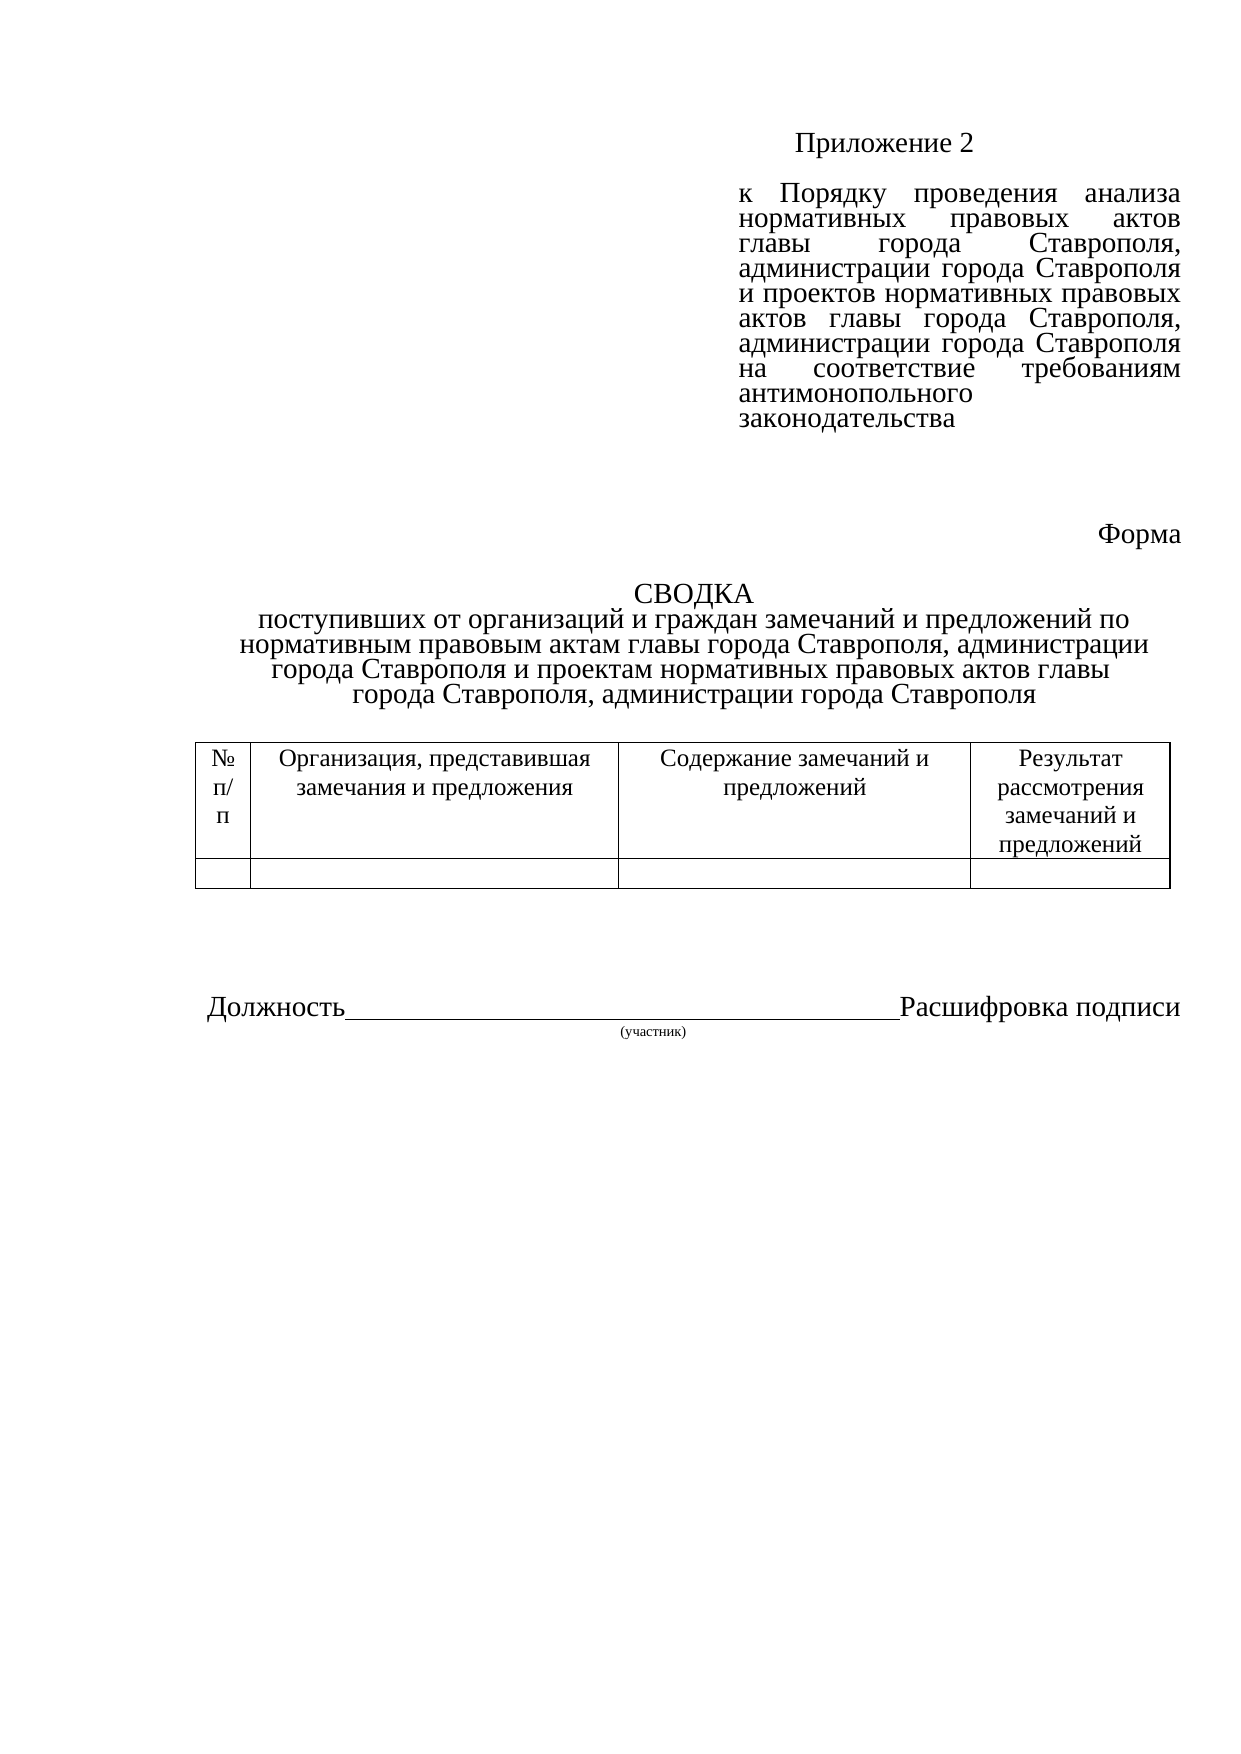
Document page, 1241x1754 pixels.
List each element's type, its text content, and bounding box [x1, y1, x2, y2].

table_cell [251, 859, 618, 888]
table_header Организация, представившая замечания и предложения [251, 743, 618, 858]
list Приложение 2 [738, 133, 1181, 158]
table_cell [196, 859, 250, 888]
text поступивших от организаций и граждан замечаний и предложений по нормативным правовым актам главы города Ставрополя, администрации города Ставрополя и проектам нормативных правовых актов главы города Ставрополя, администрации города Ставрополя [207, 608, 1181, 708]
table_cell [971, 859, 1169, 888]
table_cell [619, 859, 970, 888]
text (участник) [207, 1023, 1181, 1052]
text Должность Расшифровка подписи [207, 989, 1181, 1023]
table_header № п/п [196, 743, 250, 858]
list к Порядку проведения анализа нормативных правовых актов главы города Ставрополя, администрации города Ставрополя и проектов нормативных правовых актов главы города Ставрополя, администрации города Ставрополя на соответствие требованиям антимонопольного законодательства [738, 183, 1181, 433]
table_header Результат рассмотрения замечаний и предложений [971, 743, 1169, 858]
table_header Содержание замечаний и предложений [619, 743, 970, 858]
text Форма [207, 516, 1181, 550]
text СВОДКА [207, 583, 1181, 608]
